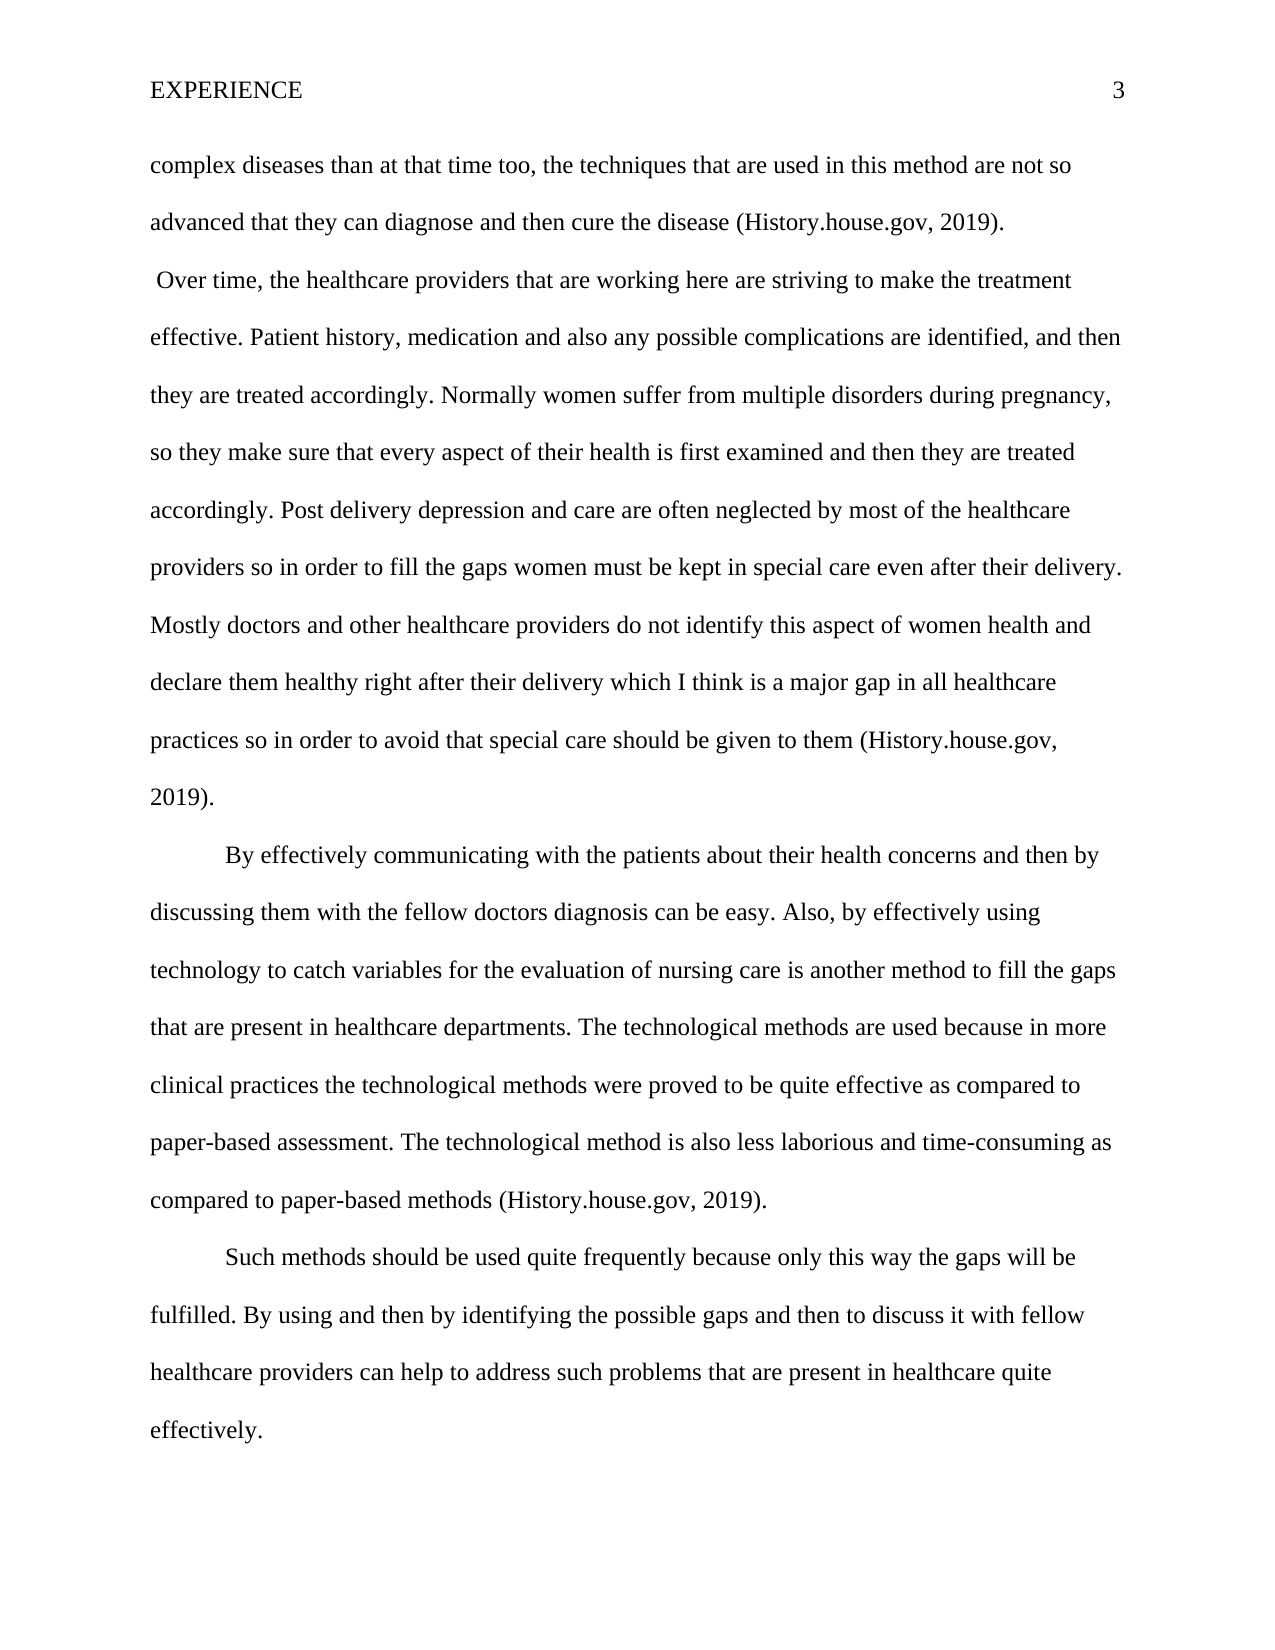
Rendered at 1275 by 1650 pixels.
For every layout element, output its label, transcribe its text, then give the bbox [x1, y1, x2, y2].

text Over time, the healthcare providers that are working here are striving to make the treatment effective. Patient history, medication and also any possible complications are identified, and then they are treated accordingly. Normally women suffer from multiple disorders during pregnancy, so they make sure that every aspect of their health is first examined and then they are treated accordingly. Post delivery depression and care are often neglected by most of the healthcare providers so in order to fill the gaps women must be kept in special care even after their delivery. Mostly doctors and other healthcare providers do not identify this aspect of women health and declare them healthy right after their delivery which I think is a major gap in all healthcare practices so in order to avoid that special care should be given to them (History.house.gov, 2019). [150, 265, 1125, 811]
text By effectively communicating with the patients about their health concerns and then by discussing them with the fellow doctors diagnosis can be easy. Also, by effectively using technology to catch variables for the evaluation of nursing care is another method to fill the gaps that are present in healthcare departments. The technological methods are used because in more clinical practices the technological methods were proved to be quite effective as compared to paper-based assessment. The technological method is also less laborious and time-consuming as compared to paper-based methods (History.house.gov, 2019). [150, 840, 1125, 1214]
text Such methods should be used quite frequently because only this way the gaps will be fulfilled. By using and then by identifying the possible gaps and then to discuss it with fellow healthcare providers can help to address such problems that are present in healthcare quite effectively. [150, 1242, 1125, 1444]
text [150, 150, 1125, 236]
